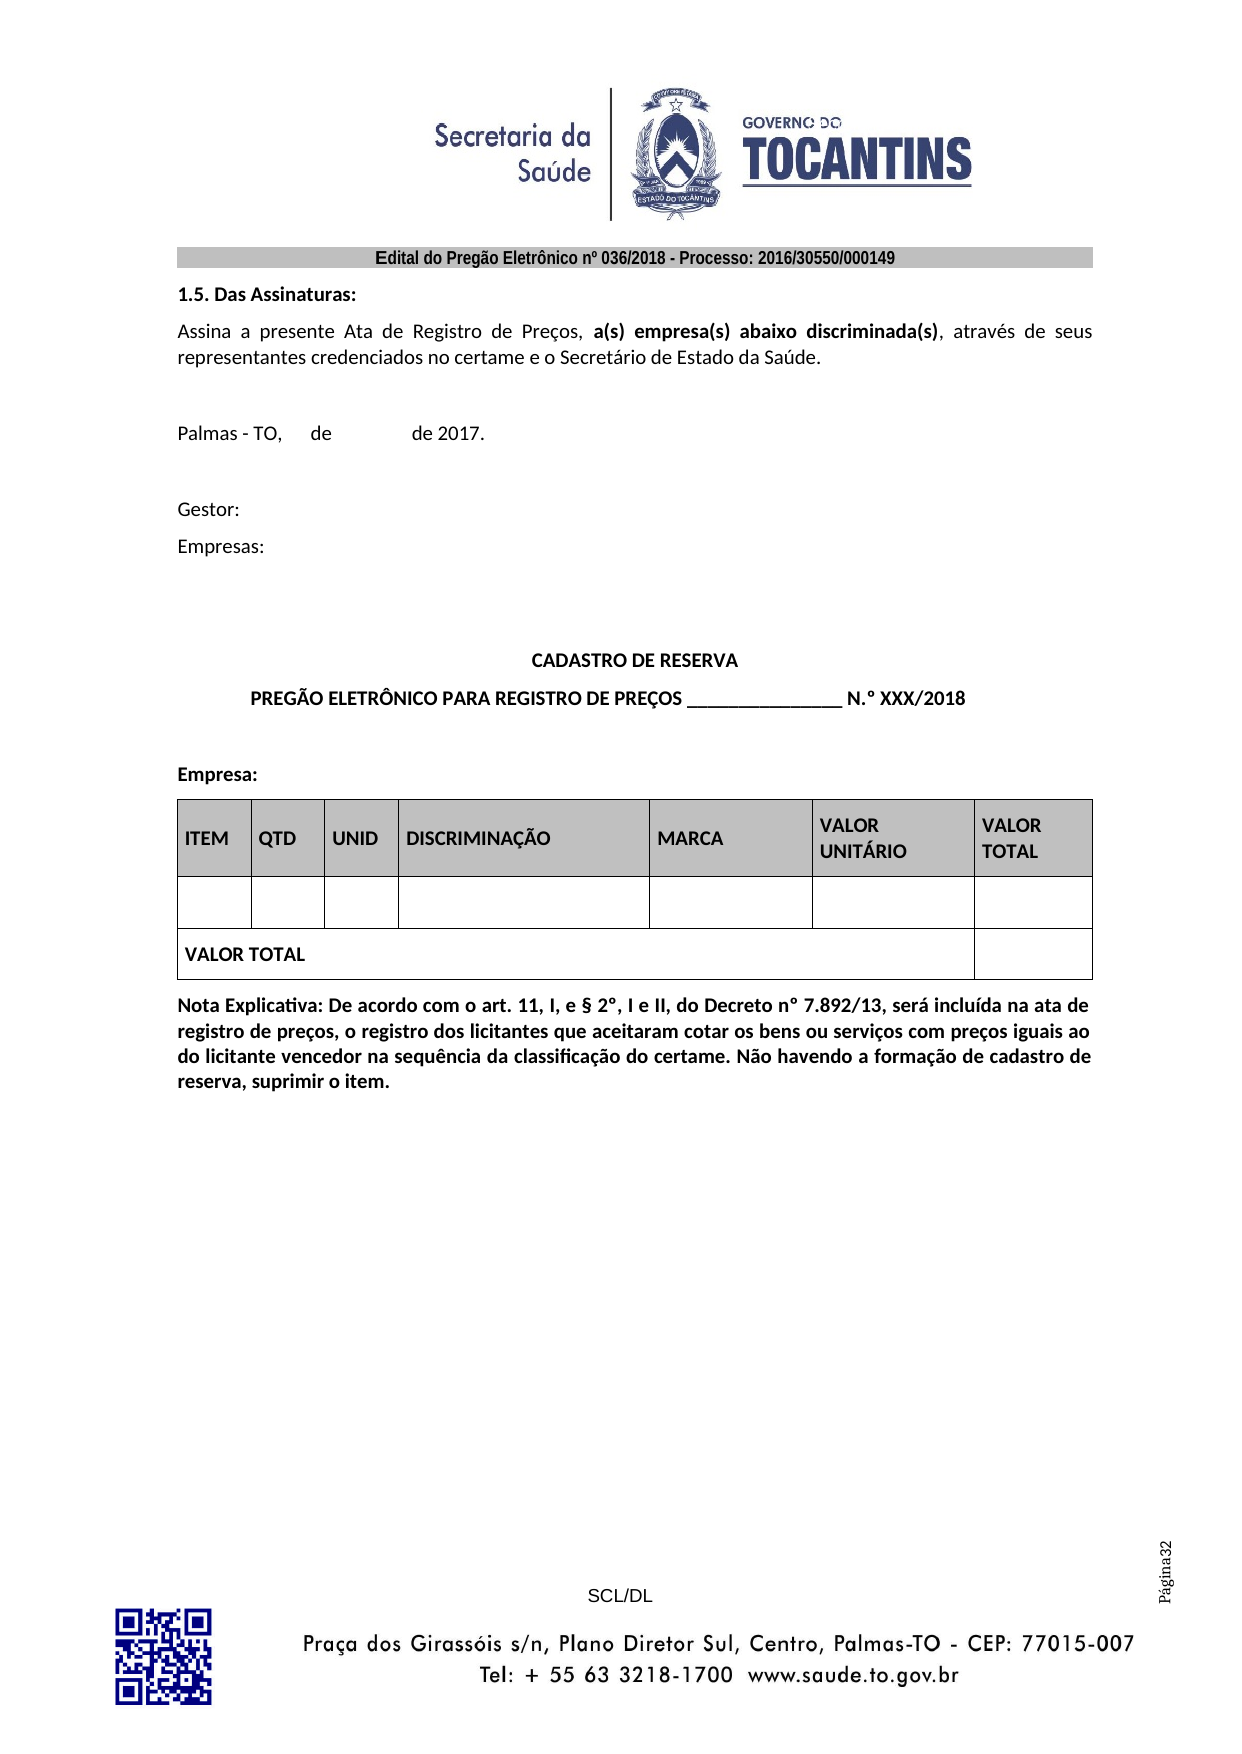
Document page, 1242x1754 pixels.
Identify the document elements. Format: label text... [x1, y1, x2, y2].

table_cell [975, 877, 1092, 927]
table_cell [178, 877, 251, 927]
text Nota Explicativa: De acordo com o art. 11, I, e § 2º, I e II, do Decreto nº 7.892/13, será incluída na ata de registro de preços, o registro dos licitantes que aceitaram cotar os bens ou serviços com preços iguais ao do licitante vencedor na sequência da classificação do certame. Não havendo a formação de cadastro de reserva, suprimir o item. [177, 992, 1093, 1094]
text Empresas: [177, 534, 1039, 559]
table_header VALOR UNITÁRIO [813, 800, 974, 876]
table_cell VALOR TOTAL [178, 929, 974, 979]
table_cell [975, 929, 1092, 979]
table_cell [650, 877, 812, 927]
picture [0, 3, 1237, 236]
text Gestor: [177, 496, 1093, 521]
table_header UNID [325, 800, 398, 876]
table_header DISCRIMINAÇÃO [399, 800, 649, 876]
text Assina a presente Ata de Registro de Preços, a(s) empresa(s) abaixo discriminada(s), através de seus representantes credenciados no certame e o Secretário de Estado da Saúde. [177, 319, 1093, 369]
text PREGÃO ELETRÔNICO PARA REGISTRO DE PREÇOS _______________ N.º XXX/2018 [177, 685, 1039, 711]
table_cell [813, 877, 974, 927]
table_cell [399, 877, 649, 927]
table_header MARCA [650, 800, 812, 876]
picture [111, 1604, 1134, 1709]
text Palmas - TO, de de 2017. [177, 420, 1093, 445]
table_header ITEM [178, 800, 251, 876]
table_header QTD [252, 800, 324, 876]
table_cell [252, 877, 324, 927]
text Empresa: [177, 761, 1093, 787]
table_cell [325, 877, 398, 927]
text 1.5. Das Assinaturas: [177, 281, 1093, 306]
text CADASTRO DE RESERVA [177, 647, 1093, 673]
table_header VALOR TOTAL [975, 800, 1092, 876]
